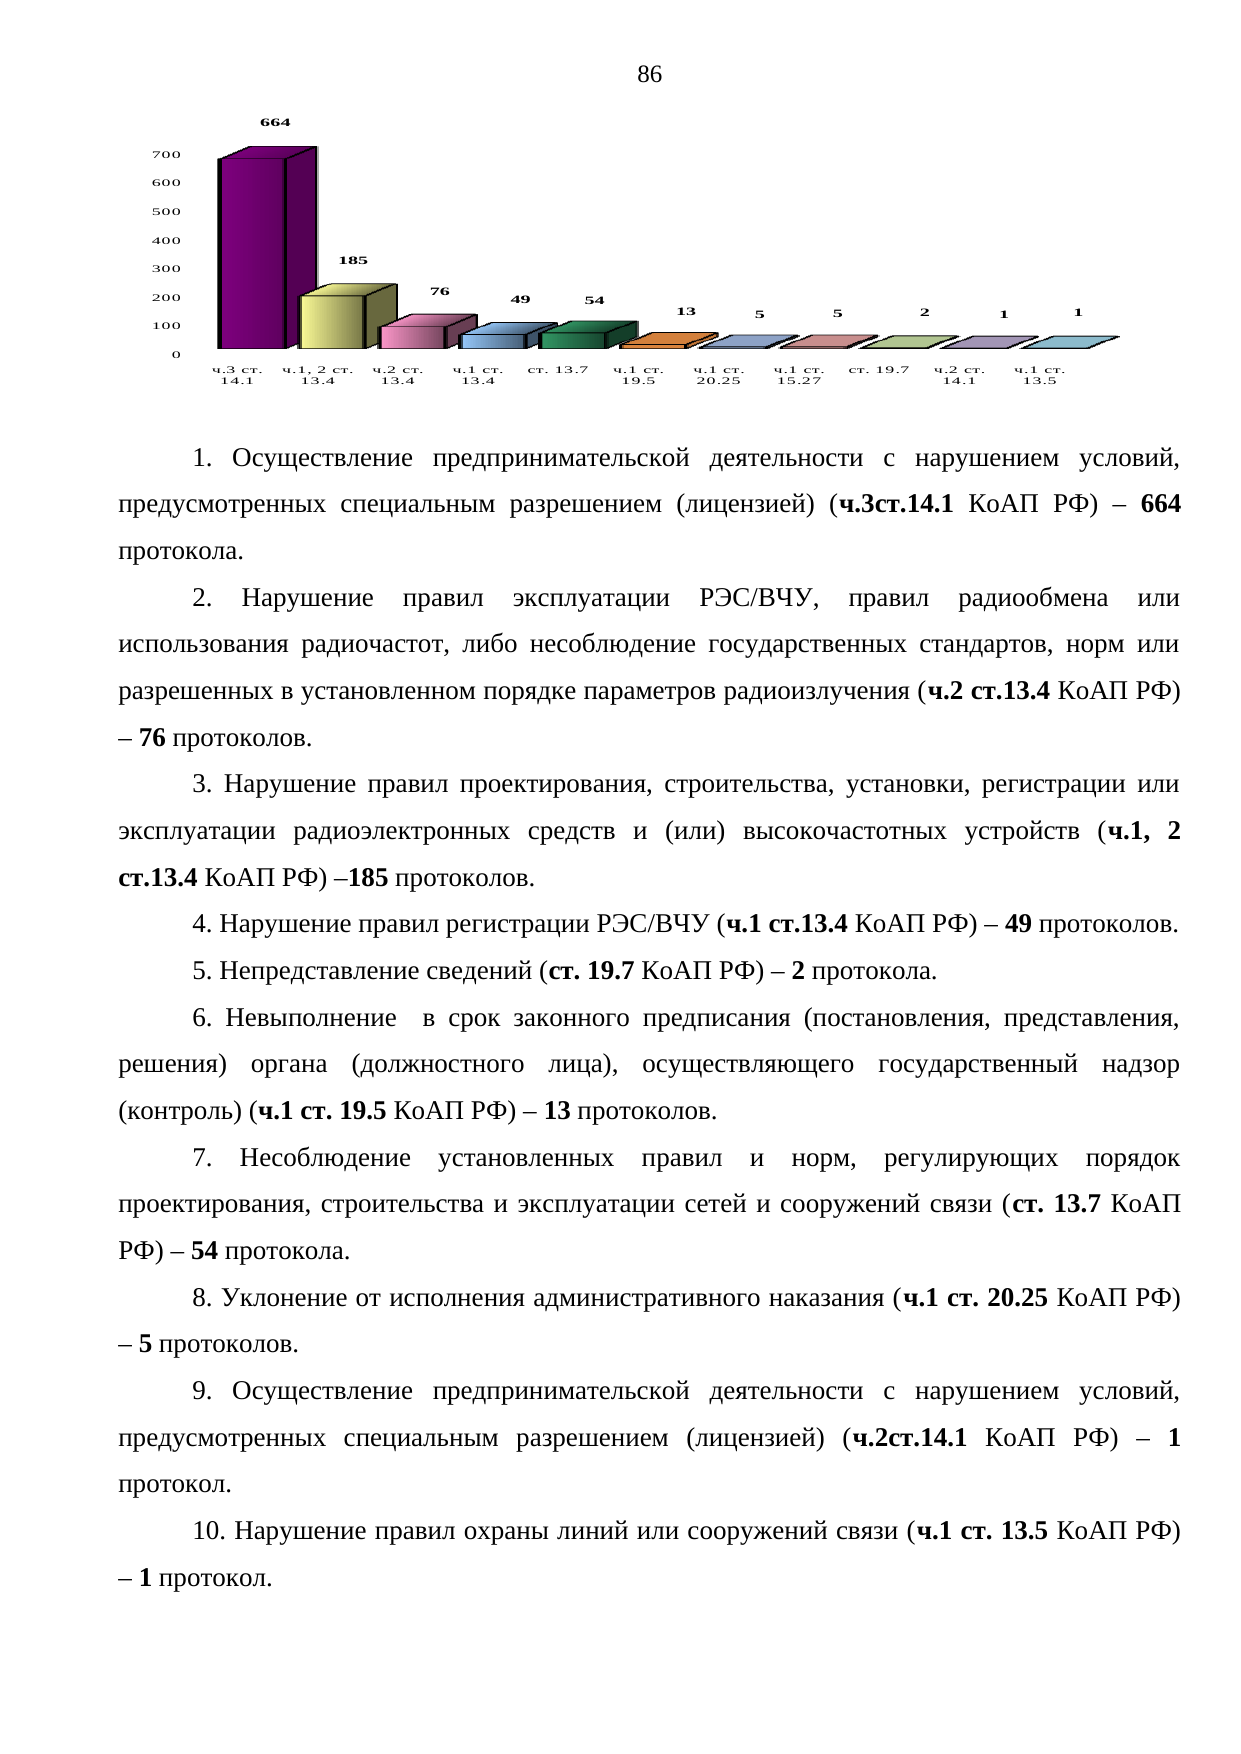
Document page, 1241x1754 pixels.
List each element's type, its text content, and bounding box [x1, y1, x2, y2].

text 2. Нарушение правил эксплуатации РЭС/ВЧУ, правил радиообмена или использования радиочастот, либо несоблюдение государственных стандартов, норм или разрешенных в установленном порядке параметров радиоизлучения (ч.2 ст.13.4 КоАП РФ) – 76 протоколов. [118, 581, 1181, 752]
text 10. Нарушение правил охраны линий или сооружений связи (ч.1 ст. 13.5 КоАП РФ) – 1 протокол. [118, 1514, 1181, 1592]
text 8. Уклонение от исполнения административного наказания (ч.1 ст. 20.25 КоАП РФ) – 5 протоколов. [118, 1281, 1181, 1359]
text 3. Нарушение правил проектирования, строительства, установки, регистрации или эксплуатации радиоэлектронных средств и (или) высокочастотных устройств (ч.1, 2 ст.13.4 КоАП РФ) –185 протоколов. [118, 768, 1181, 892]
text 6. Невыполнение в срок законного предписания (постановления, представления, решения) органа (должностного лица), осуществляющего государственный надзор (контроль) (ч.1 ст. 19.5 КоАП РФ) – 13 протоколов. [118, 1001, 1181, 1125]
text 1. Осуществление предпринимательской деятельности с нарушением условий, предусмотренных специальным разрешением (лицензией) (ч.3ст.14.1 КоАП РФ) – 664 протокола. [118, 441, 1181, 565]
text 5. Непредставление сведений (ст. 19.7 КоАП РФ) – 2 протокола. [118, 954, 1181, 985]
text 9. Осуществление предпринимательской деятельности с нарушением условий, предусмотренных специальным разрешением (лицензией) (ч.2ст.14.1 КоАП РФ) – 1 протокол. [118, 1374, 1181, 1499]
text 4. Нарушение правил регистрации РЭС/ВЧУ (ч.1 ст.13.4 КоАП РФ) – 49 протоколов. [118, 908, 1181, 939]
text 7. Несоблюдение установленных правил и норм, регулирующих порядок проектирования, строительства и эксплуатации сетей и сооружений связи (ст. 13.7 КоАП РФ) – 54 протокола. [118, 1141, 1181, 1265]
